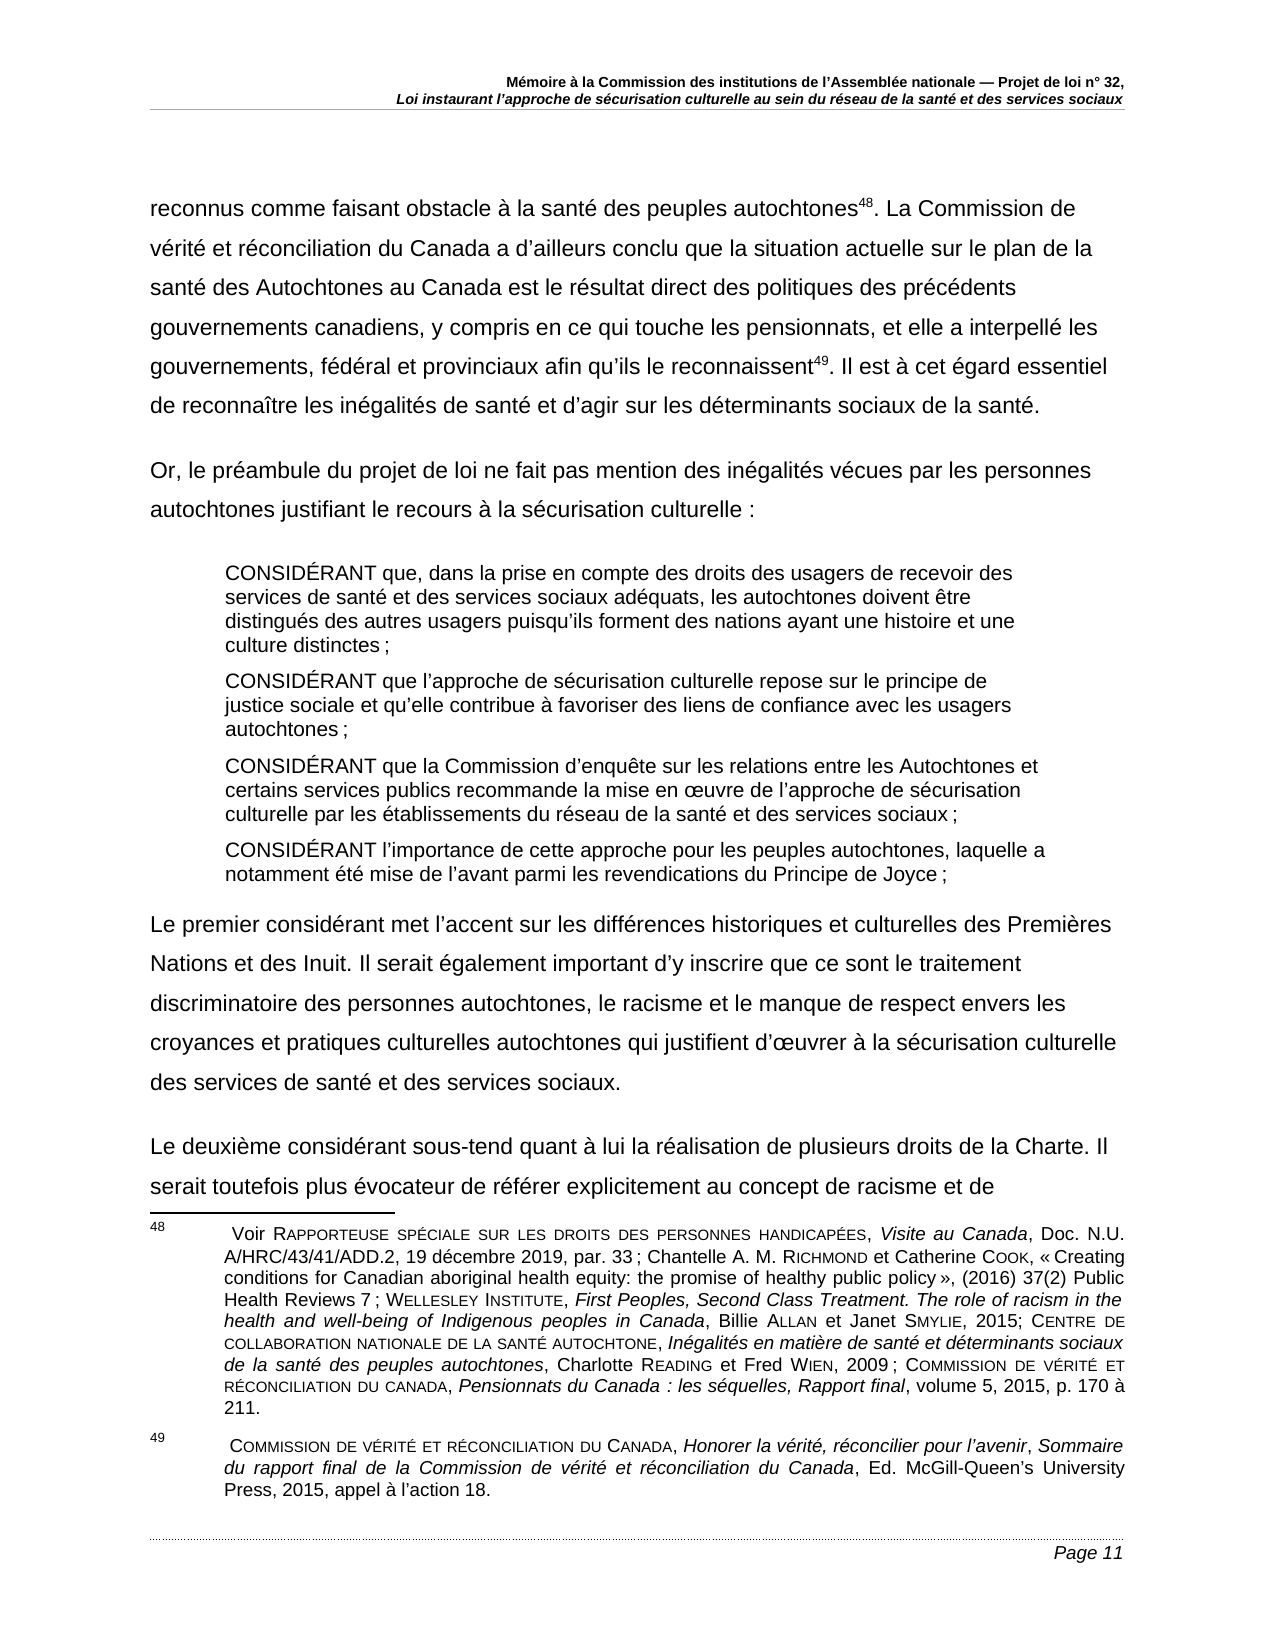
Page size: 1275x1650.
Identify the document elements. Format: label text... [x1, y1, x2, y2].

text CONSIDÉRANT que la Commission d’enquête sur les relations entre les Autochtones et certains services publics recommande la mise en œuvre de l’approche de sécurisation culturelle par les établissements du réseau de la santé et des services sociaux ; [225, 753, 1050, 825]
text Or, le préambule du projet de loi ne fait pas mention des inégalités vécues par les personnes autochtones justifiant le recours à la sécurisation culturelle : [150, 457, 1125, 523]
text Le premier considérant met l’accent sur les différences historiques et culturelles des Premières Nations et des Inuit. Il serait également important d’y inscrire que ce sont le traitement discriminatoire des personnes autochtones, le racisme et le manque de respect envers les croyances et pratiques culturelles autochtones qui justifient d’œuvrer à la sécurisation culturelle des services de santé et des services sociaux. [150, 911, 1125, 1095]
text CONSIDÉRANT que, dans la prise en compte des droits des usagers de recevoir des services de santé et des services sociaux adéquats, les autochtones doivent être distingués des autres usagers puisqu’ils forment des nations ayant une histoire et une culture distinctes ; [225, 561, 1050, 657]
text CONSIDÉRANT que l’approche de sécurisation culturelle repose sur le principe de justice sociale et qu’elle contribue à favoriser des liens de confiance avec les usagers autochtones ; [225, 669, 1050, 741]
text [150, 1133, 1125, 1199]
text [150, 195, 1125, 419]
text CONSIDÉRANT l’importance de cette approche pour les peuples autochtones, laquelle a notamment été mise de l’avant parmi les revendications du Principe de Joyce ; [225, 838, 1050, 886]
